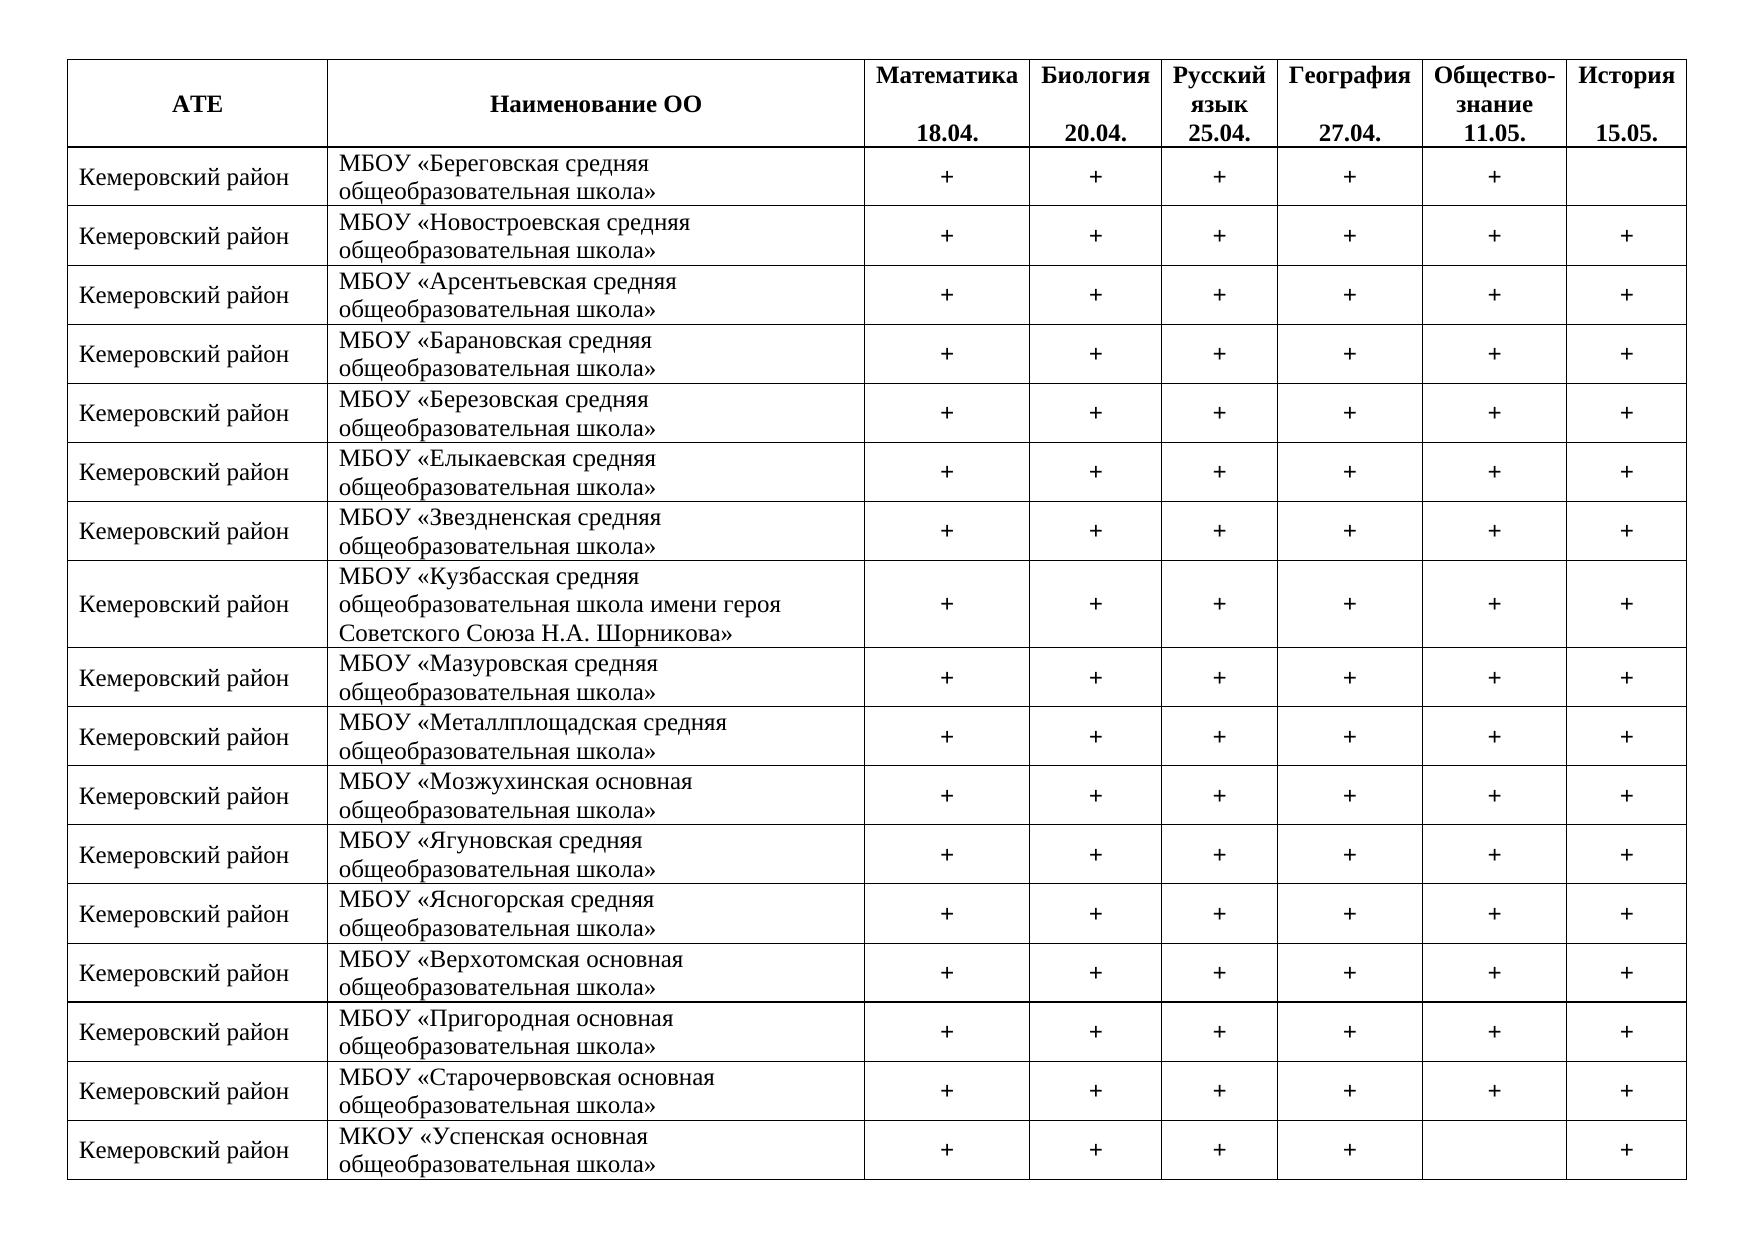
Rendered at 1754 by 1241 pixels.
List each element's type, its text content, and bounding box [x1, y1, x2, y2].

table_cell + [1030, 1003, 1161, 1061]
table_cell МБОУ «Береговская средняя общеобразовательная школа» [328, 148, 864, 205]
table_cell Кемеровский район [68, 206, 327, 264]
table_header География 27.04. [1278, 60, 1422, 146]
table_cell МБОУ «Звездненская средняя общеобразовательная школа» [328, 502, 864, 560]
table_cell + [1567, 325, 1686, 383]
table_cell + [1423, 325, 1566, 383]
table_cell + [865, 1062, 1029, 1119]
table_cell Кемеровский район [68, 325, 327, 383]
table_cell + [1278, 206, 1422, 264]
table_header АТЕ [68, 60, 327, 146]
table_cell Кемеровский район [68, 648, 327, 706]
table_cell + [1423, 766, 1566, 824]
table_cell + [1278, 944, 1422, 1001]
table_cell + [1162, 443, 1277, 501]
table_cell + [1423, 884, 1566, 942]
table_cell МБОУ «Ягуновская средняя общеобразовательная школа» [328, 825, 864, 883]
table_cell + [1567, 1003, 1686, 1061]
table_cell + [865, 266, 1029, 323]
table_cell МБОУ «Верхотомская основная общеобразовательная школа» [328, 944, 864, 1001]
table_cell + [1423, 648, 1566, 706]
table_cell + [1030, 325, 1161, 383]
table_cell + [1162, 648, 1277, 706]
table_cell + [1567, 1062, 1686, 1119]
table_cell + [865, 443, 1029, 501]
table_cell + [1278, 148, 1422, 205]
table_cell + [1567, 825, 1686, 883]
table_cell + [1162, 1121, 1277, 1179]
table_cell + [1030, 884, 1161, 942]
table_cell МБОУ «Мазуровская средняя общеобразовательная школа» [328, 648, 864, 706]
table_cell + [1278, 266, 1422, 323]
table_cell Кемеровский район [68, 825, 327, 883]
table_cell МБОУ «Арсентьевская средняя общеобразовательная школа» [328, 266, 864, 323]
table_cell + [1030, 648, 1161, 706]
table_cell + [1423, 1003, 1566, 1061]
table_cell + [1162, 266, 1277, 323]
table_cell + [1030, 944, 1161, 1001]
table_cell Кемеровский район [68, 707, 327, 765]
table_cell + [1030, 561, 1161, 647]
table_cell + [865, 944, 1029, 1001]
table_cell + [1567, 707, 1686, 765]
table_header История 15.05. [1567, 60, 1686, 146]
table_cell + [865, 707, 1029, 765]
table_cell + [1030, 766, 1161, 824]
table_cell + [1030, 443, 1161, 501]
table_cell Кемеровский район [68, 884, 327, 942]
table_cell + [1423, 206, 1566, 264]
table_cell + [1162, 502, 1277, 560]
table_cell + [1278, 648, 1422, 706]
table_cell + [1162, 1003, 1277, 1061]
table_cell + [1423, 384, 1566, 442]
table_cell + [865, 825, 1029, 883]
table_cell + [1567, 1121, 1686, 1179]
table_cell + [1278, 325, 1422, 383]
table_cell + [1278, 561, 1422, 647]
table_cell Кемеровский район [68, 561, 327, 647]
table_cell + [1278, 1121, 1422, 1179]
table_cell + [1278, 502, 1422, 560]
table_cell + [1567, 206, 1686, 264]
table_cell + [865, 648, 1029, 706]
table_cell + [1278, 1062, 1422, 1119]
table_cell МБОУ «Новостроевская средняя общеобразовательная школа» [328, 206, 864, 264]
table_header Математика 18.04. [865, 60, 1029, 146]
table_cell + [1162, 384, 1277, 442]
table_cell + [1423, 443, 1566, 501]
table_cell + [1567, 884, 1686, 942]
table_header Русский язык 25.04. [1162, 60, 1277, 146]
table_cell + [1030, 206, 1161, 264]
table_cell + [1030, 707, 1161, 765]
table_cell Кемеровский район [68, 1121, 327, 1179]
table_cell + [1423, 148, 1566, 205]
table_cell + [865, 325, 1029, 383]
table_cell + [1567, 944, 1686, 1001]
table_cell МБОУ «Барановская средняя общеобразовательная школа» [328, 325, 864, 383]
table_cell + [1030, 148, 1161, 205]
table_cell МКОУ «Успенская основная общеобразовательная школа» [328, 1121, 864, 1179]
table_cell + [865, 1003, 1029, 1061]
table_cell Кемеровский район [68, 443, 327, 501]
table_cell МБОУ «Металлплощадская средняя общеобразовательная школа» [328, 707, 864, 765]
table_cell Кемеровский район [68, 1062, 327, 1119]
table_cell + [1162, 206, 1277, 264]
table_cell + [865, 384, 1029, 442]
table_cell + [1567, 766, 1686, 824]
table_cell + [865, 502, 1029, 560]
table_cell + [1278, 384, 1422, 442]
table_cell МБОУ «Пригородная основная общеобразовательная школа» [328, 1003, 864, 1061]
table_cell + [1567, 384, 1686, 442]
table_cell + [1567, 561, 1686, 647]
table_cell + [1162, 561, 1277, 647]
table_cell МБОУ «Кузбасская средняя общеобразовательная школа имени героя Советского Союза Н.А. Шорникова» [328, 561, 864, 647]
table_cell + [1278, 825, 1422, 883]
table_cell + [1162, 944, 1277, 1001]
table_cell + [1030, 384, 1161, 442]
table_cell [1423, 1121, 1566, 1179]
table_cell + [1567, 443, 1686, 501]
table_cell Кемеровский район [68, 1003, 327, 1061]
table_cell + [1278, 707, 1422, 765]
table_cell МБОУ «Березовская средняя общеобразовательная школа» [328, 384, 864, 442]
table_cell Кемеровский район [68, 384, 327, 442]
table_cell МБОУ «Старочервовская основная общеобразовательная школа» [328, 1062, 864, 1119]
table_cell + [1567, 648, 1686, 706]
table_cell + [1030, 1062, 1161, 1119]
table_cell + [1278, 766, 1422, 824]
table_cell МБОУ «Ясногорская средняя общеобразовательная школа» [328, 884, 864, 942]
table_cell + [865, 1121, 1029, 1179]
table_cell + [1162, 1062, 1277, 1119]
table_cell + [1423, 944, 1566, 1001]
table_cell Кемеровский район [68, 944, 327, 1001]
table_cell + [1162, 884, 1277, 942]
table_cell + [1162, 325, 1277, 383]
table_cell + [1423, 266, 1566, 323]
table_cell + [865, 148, 1029, 205]
table_cell + [1567, 266, 1686, 323]
table_cell + [1162, 825, 1277, 883]
table_cell + [1278, 1003, 1422, 1061]
table_cell + [1423, 1062, 1566, 1119]
table_cell + [1030, 825, 1161, 883]
table_cell + [1162, 766, 1277, 824]
table_cell МБОУ «Елыкаевская средняя общеобразовательная школа» [328, 443, 864, 501]
table_cell Кемеровский район [68, 502, 327, 560]
table_cell + [865, 766, 1029, 824]
table_cell + [1567, 502, 1686, 560]
table_cell + [1030, 1121, 1161, 1179]
table_cell + [1162, 148, 1277, 205]
table_cell + [1162, 707, 1277, 765]
table_header Общество-знание 11.05. [1423, 60, 1566, 146]
table_header Биология 20.04. [1030, 60, 1161, 146]
table_cell + [865, 884, 1029, 942]
table_cell + [1423, 502, 1566, 560]
table_cell + [1030, 266, 1161, 323]
table_cell + [1423, 825, 1566, 883]
table_cell Кемеровский район [68, 266, 327, 323]
table_cell + [1030, 502, 1161, 560]
table_cell + [1278, 884, 1422, 942]
table_cell [1567, 148, 1686, 205]
table_cell Кемеровский район [68, 148, 327, 205]
table_cell Кемеровский район [68, 766, 327, 824]
table_cell + [1423, 561, 1566, 647]
table_cell + [1278, 443, 1422, 501]
table_cell + [865, 206, 1029, 264]
table_cell + [1423, 707, 1566, 765]
table_cell МБОУ «Мозжухинская основная общеобразовательная школа» [328, 766, 864, 824]
table_cell + [865, 561, 1029, 647]
table_header Наименование ОО [328, 60, 864, 146]
